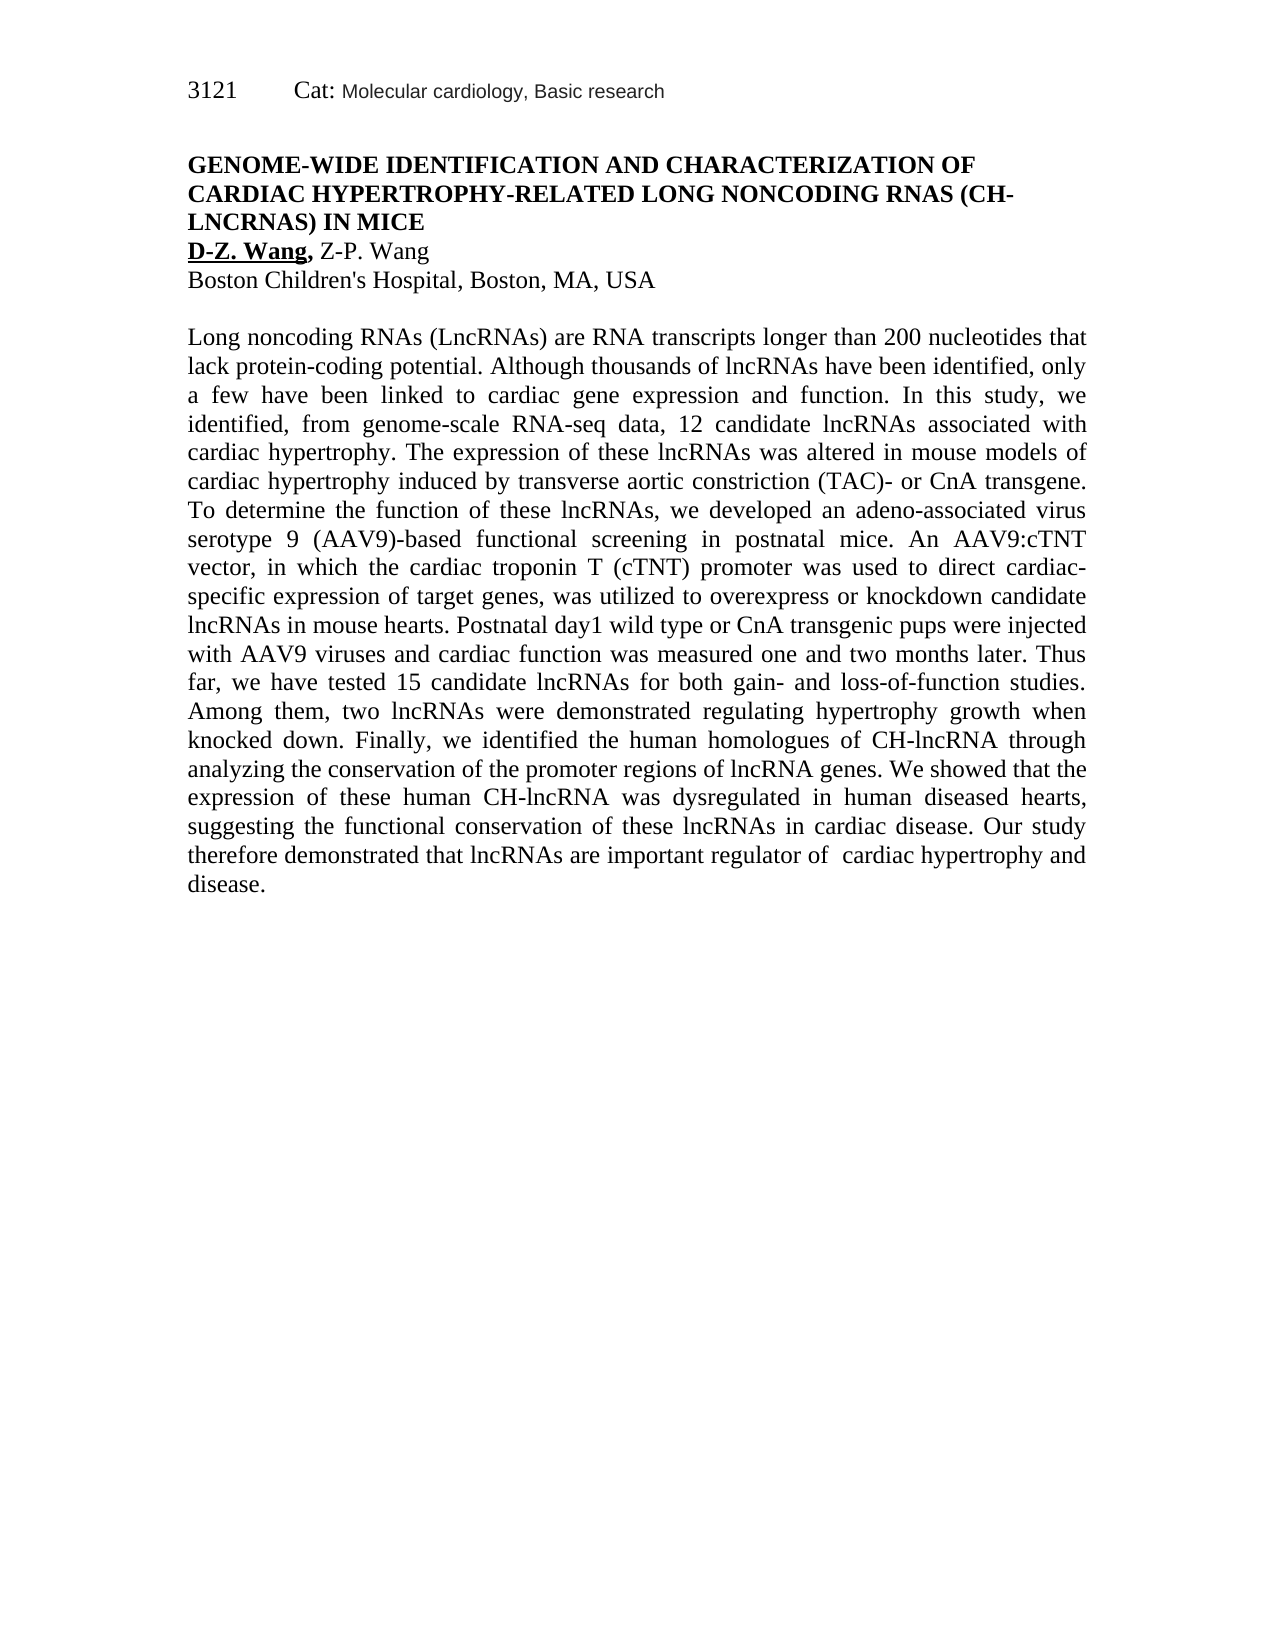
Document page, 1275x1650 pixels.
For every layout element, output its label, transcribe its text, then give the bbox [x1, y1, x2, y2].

text Long noncoding RNAs (LncRNAs) are RNA transcripts longer than 200 nucleotides that lack protein-coding potential. Although thousands of lncRNAs have been identified, only a few have been linked to cardiac gene expression and function. In this study, we identified, from genome-scale RNA-seq data, 12 candidate lncRNAs associated with cardiac hypertrophy. The expression of these lncRNAs was altered in mouse models of cardiac hypertrophy induced by transverse aortic constriction (TAC)- or CnA transgene. To determine the function of these lncRNAs, we developed an adeno-associated virus serotype 9 (AAV9)-based functional screening in postnatal mice. An AAV9:cTNT vector, in which the cardiac troponin T (cTNT) promoter was used to direct cardiac-specific expression of target genes, was utilized to overexpress or knockdown candidate lncRNAs in mouse hearts. Postnatal day1 wild type or CnA transgenic pups were injected with AAV9 viruses and cardiac function was measured one and two months later. Thus far, we have tested 15 candidate lncRNAs for both gain- and loss-of-function studies. Among them, two lncRNAs were demonstrated regulating hypertrophy growth when knocked down. Finally, we identified the human homologues of CH-lncRNA through analyzing the conservation of the promoter regions of lncRNA genes. We showed that the expression of these human CH-lncRNA was dysregulated in human diseased hearts, suggesting the functional conservation of these lncRNAs in cardiac disease. Our study therefore demonstrated that lncRNAs are important regulator of cardiac hypertrophy and disease. [187, 322, 1087, 897]
text GENOME-WIDE IDENTIFICATION AND CHARACTERIZATION OF CARDIAC HYPERTROPHY-RELATED LONG NONCODING RNAS (CH-LNCRNAS) IN MICE [187, 150, 1087, 236]
text D-Z. Wang, Z-P. Wang [187, 236, 1087, 265]
text Boston Children's Hospital, Boston, MA, USA [187, 265, 1087, 294]
